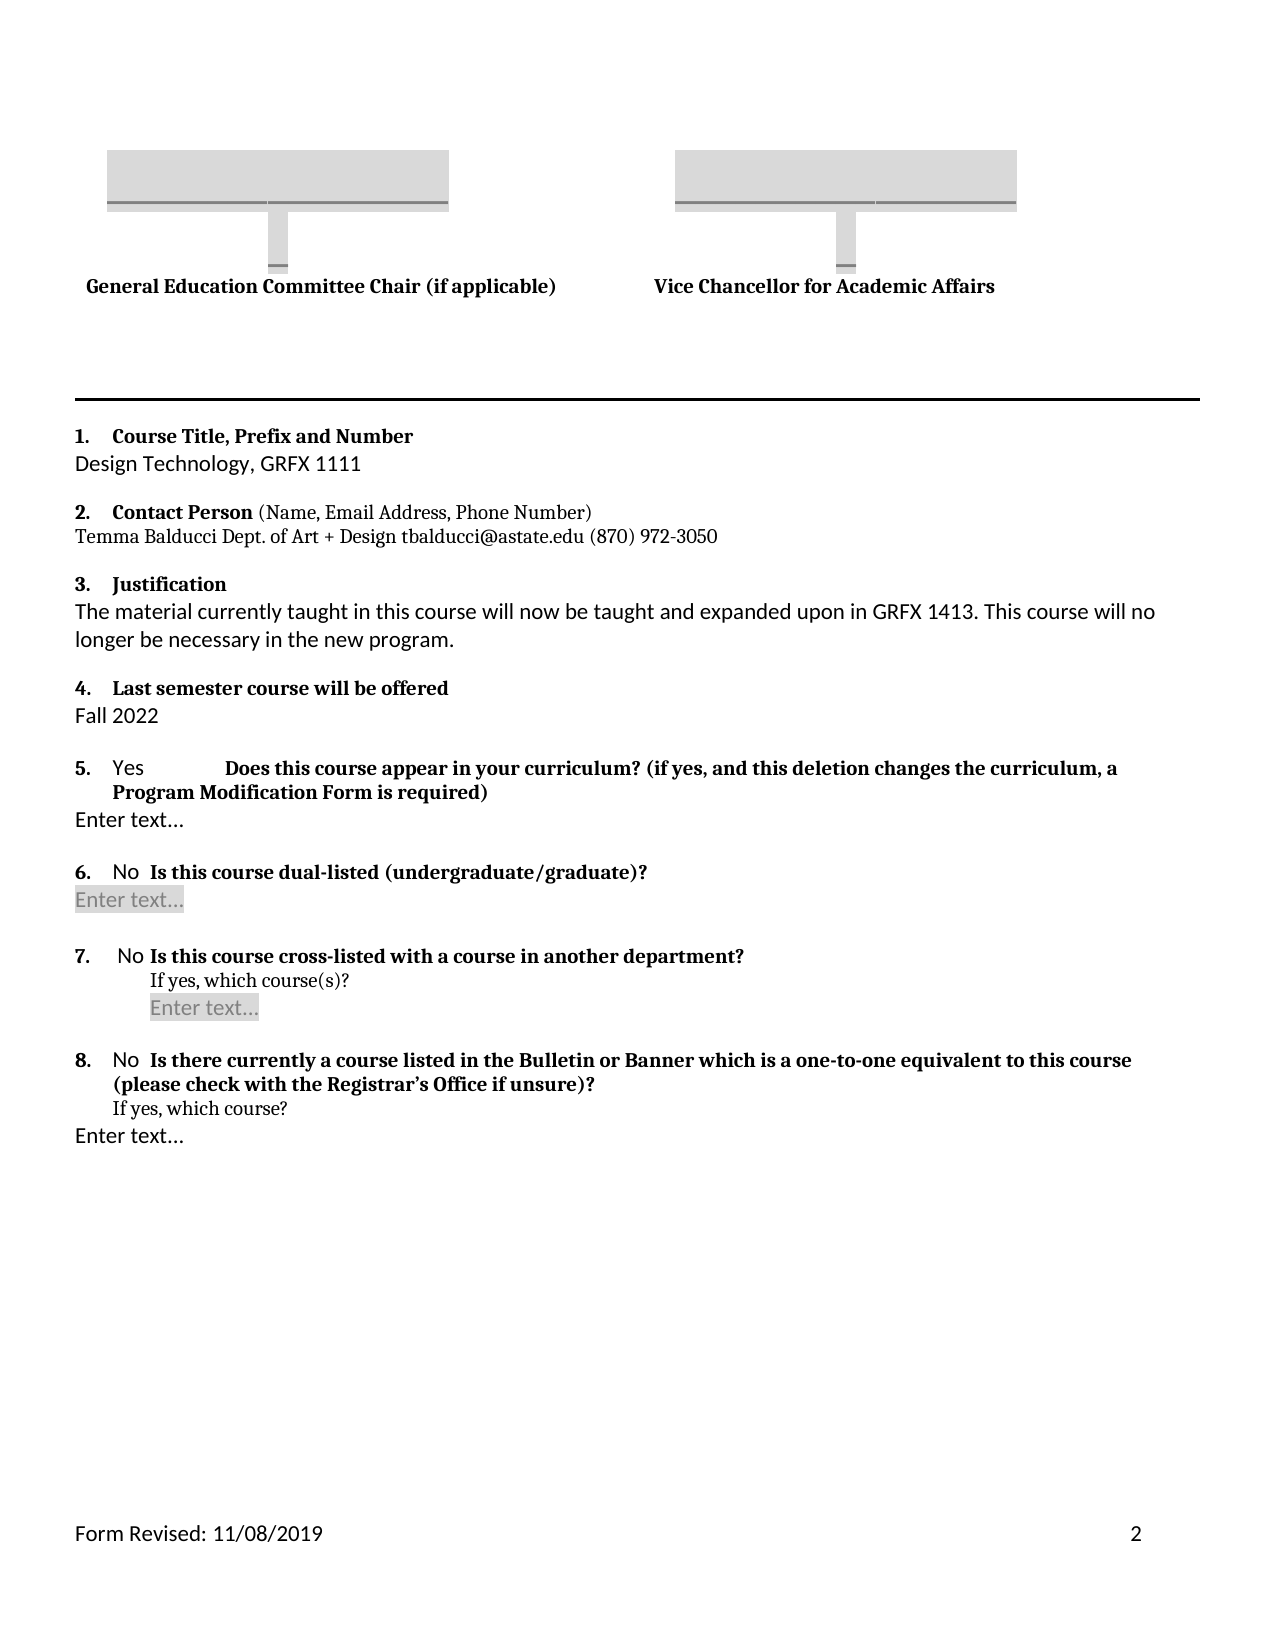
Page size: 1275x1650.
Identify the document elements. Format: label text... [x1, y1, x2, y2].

list If yes, which course? [112, 1097, 1200, 1121]
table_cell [75, 150, 643, 323]
list Is there currently a course listed in the Bulletin or Banner which is a one-to-one equivalent to this course (please check with the Registrar’s Office if unsure)? [75, 1045, 1200, 1097]
list Justification [75, 573, 1200, 597]
list Is this course dual-listed (undergraduate/graduate)? [75, 857, 1200, 885]
list Last semester course will be offered [75, 677, 1200, 701]
text If yes, which course(s)? [150, 969, 1200, 993]
list Does this course appear in your curriculum? (if yes, and this deletion changes the curriculum, a Program Modification Form is required) [75, 753, 1200, 805]
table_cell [643, 150, 1211, 323]
list Contact Person (Name, Email Address, Phone Number) [75, 501, 1200, 525]
list Is this course cross-listed with a course in another department? [75, 941, 1200, 969]
list Course Title, Prefix and Number [75, 425, 1200, 449]
text Temma Balducci Dept. of Art + Design tbalducci@astate.edu (870) 972-3050 [75, 525, 1200, 549]
